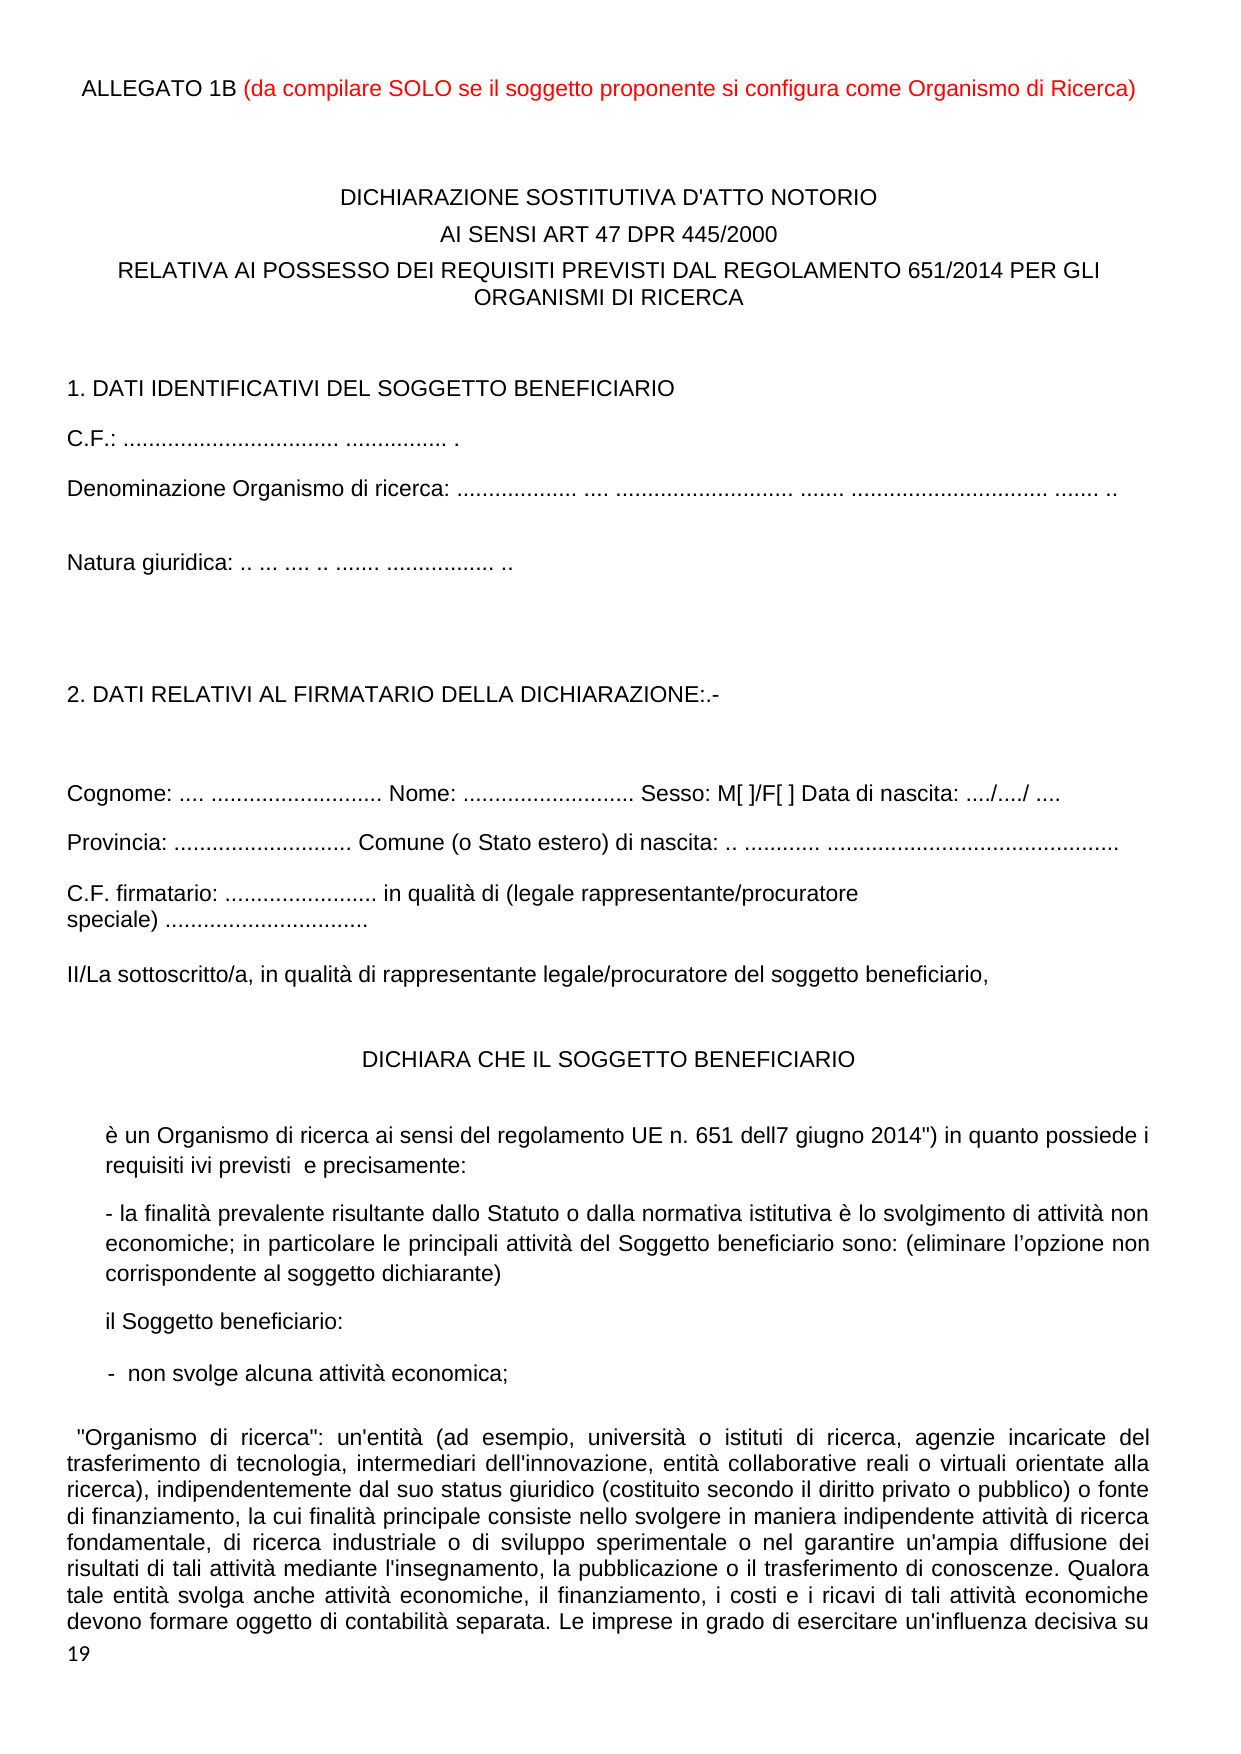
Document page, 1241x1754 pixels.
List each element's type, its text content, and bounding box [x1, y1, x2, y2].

text RELATIVA AI POSSESSO DEI REQUISITI PREVISTI DAL REGOLAMENTO 651/2014 PER GLI ORGANISMI DI RICERCA [67, 257, 1151, 310]
text è un Organismo di ricerca ai sensi del regolamento UE n. 651 dell7 giugno 2014") in quanto possiede i requisiti ivi previsti e precisamente: [105, 1119, 1151, 1179]
text Cognome: .... ........................... Nome: ........................... Sesso: M[ ]/F[ ] Data di nascita: ..../..../ .... Provincia: ............................ Comune (o Stato estero) di nascita: .. ............ .............................................. [67, 757, 1151, 855]
text DICHIARA CHE IL SOGGETTO BENEFICIARIO [67, 1046, 1151, 1073]
text 2. DATI RELATIVI AL FIRMATARIO DELLA DICHIARAZIONE:.- [67, 681, 1151, 707]
text C.F. firmatario: ........................ in qualità di (legale rappresentante/procuratore speciale) ................................ [67, 880, 1151, 933]
text C.F.: .................................. ................ . [67, 425, 1151, 452]
text il Soggetto beneficiario: [105, 1304, 1151, 1334]
text - non svolge alcuna attività economica; [107, 1359, 1151, 1386]
text Denominazione Organismo di ricerca: ................... .... ............................ ....... ............................... ....... .. [67, 452, 1151, 501]
text ALLEGATO 1B (da compilare SOLO se il soggetto proponente si configura come Organismo di Ricerca) [67, 75, 1151, 101]
text AI SENSI ART 47 DPR 445/2000 [67, 221, 1151, 247]
text II/La sottoscritto/a, in qualità di rappresentante legale/procuratore del soggetto beneficiario, [67, 958, 1151, 987]
text Natura giuridica: .. ... .... .. ....... ................. .. [67, 526, 1151, 575]
text - la finalità prevalente risultante dallo Statuto o dalla normativa istitutiva è lo svolgimento di attività non economiche; in particolare le principali attività del Soggetto beneficiario sono: (eliminare l’opzione non corrispondente al soggetto dichiarante) [105, 1197, 1151, 1287]
text DICHIARAZIONE SOSTITUTIVA D'ATTO NOTORIO [67, 184, 1151, 211]
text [67, 1424, 1151, 1634]
text 1. DATI IDENTIFICATIVI DEL SOGGETTO BENEFICIARIO [67, 375, 1151, 401]
